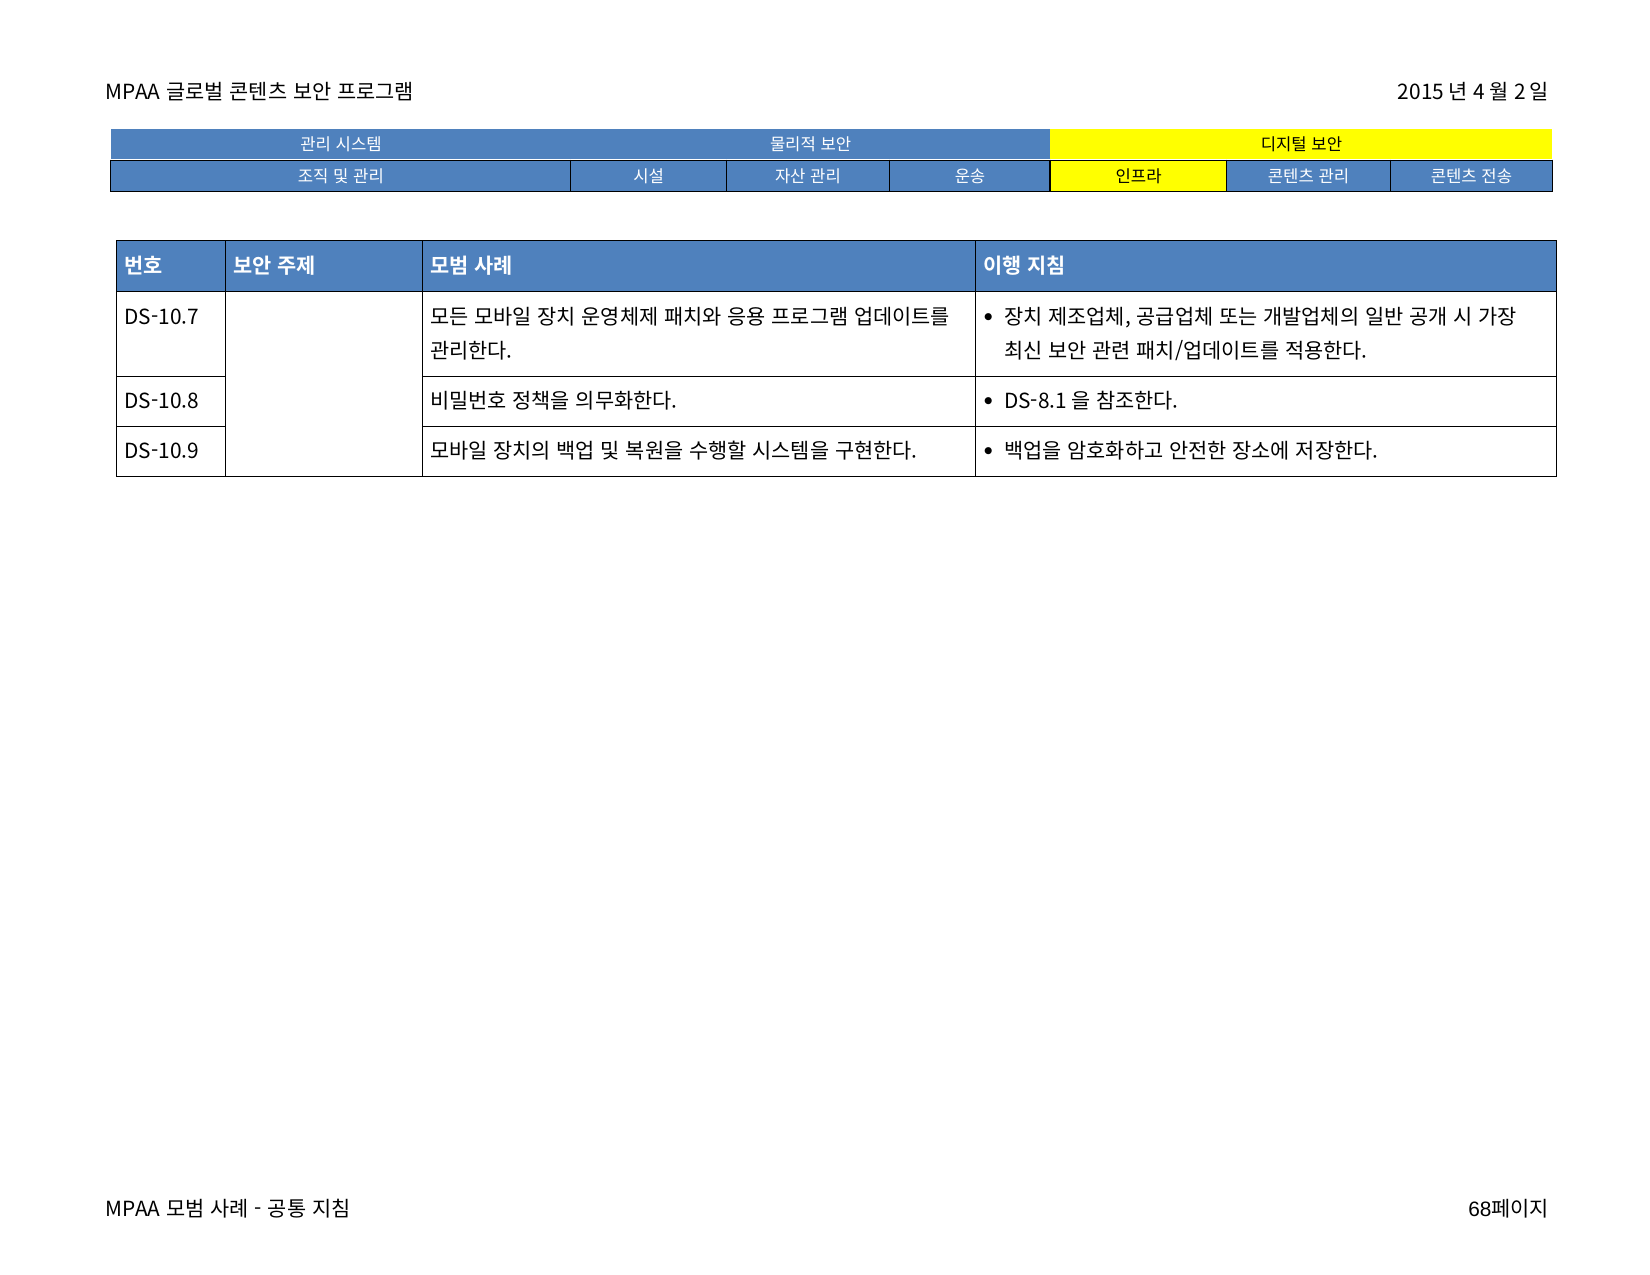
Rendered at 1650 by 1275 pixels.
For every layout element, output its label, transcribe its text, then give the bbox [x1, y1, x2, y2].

table_header 이행 지침 [976, 241, 1556, 291]
table_cell 백업을 암호화하고 안전한 장소에 저장한다. [976, 427, 1556, 476]
table_cell 모바일 장치의 백업 및 복원을 수행할 시스템을 구현한다. [423, 427, 975, 476]
table_cell 모든 모바일 장치 운영체제 패치와 응용 프로그램 업데이트를 관리한다. [423, 292, 975, 376]
table_cell 장치 제조업체, 공급업체 또는 개발업체의 일반 공개 시 가장 최신 보안 관련 패치/업데이트를 적용한다. [976, 292, 1556, 376]
table_cell DS-10.7 [117, 292, 225, 376]
table_cell DS-10.9 [117, 427, 225, 476]
table_cell 비밀번호 정책을 의무화한다. [423, 377, 975, 426]
table_header 번호 [117, 241, 225, 291]
table_header 보안 주제 [226, 241, 422, 291]
table_header 모범 사례 [423, 241, 975, 291]
table_cell DS-8.1을 참조한다. [976, 377, 1556, 426]
table_cell DS-10.8 [117, 377, 225, 426]
